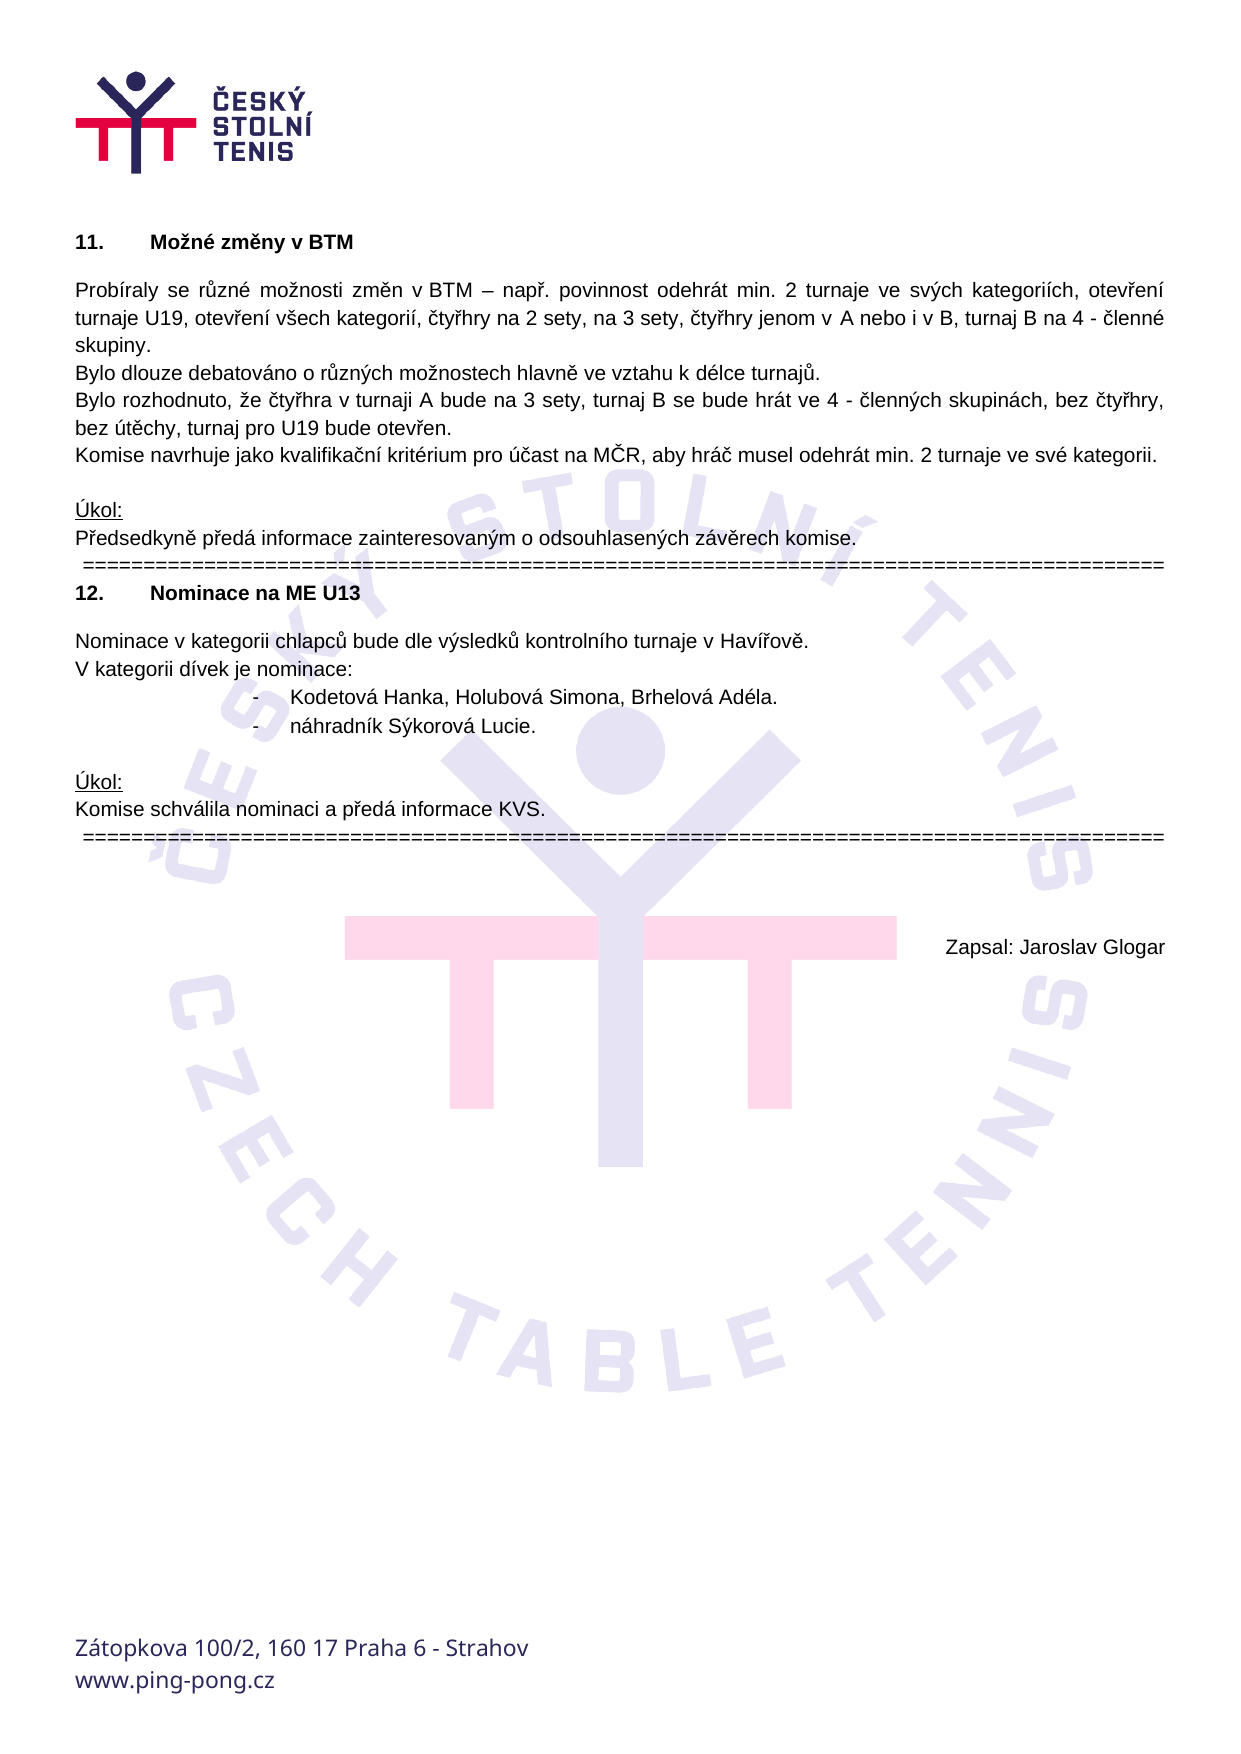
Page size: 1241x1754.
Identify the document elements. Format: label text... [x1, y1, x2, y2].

text Předsedkyně předá informace zainteresovaným o odsouhlasených závěrech komise. [75, 526, 1165, 549]
text Bylo rozhodnuto, že čtyřhra v turnaji A bude na 3 sety, turnaj B se bude hrát ve 4 - členných skupinách, bez čtyřhry, bez útěchy, turnaj pro U19 bude otevřen. [75, 388, 1165, 439]
text Komise navrhuje jako kvalifikační kritérium pro účast na MČR, aby hráč musel odehrát min. 2 turnaje ve své kategorii. [75, 443, 1165, 467]
text Nominace v kategorii chlapců bude dle výsledků kontrolního turnaje v Havířově. [75, 629, 1165, 653]
text Úkol: [75, 770, 1165, 794]
text ========================================================================================= [75, 553, 1165, 577]
list náhradník Sýkorová Lucie. [252, 713, 1165, 738]
text Úkol: [75, 498, 1165, 522]
text Probíraly se různé možnosti změn v BTM – např. povinnost odehrát min. 2 turnaje ve svých kategoriích, otevření turnaje U19, otevření všech kategorií, čtyřhry na 2 sety, na 3 sety, čtyřhry jenom v A nebo i v B, turnaj B na 4 - členné skupiny. [75, 278, 1165, 357]
text ========================================================================================= [75, 825, 1165, 849]
text 11. Možné změny v BTM [75, 230, 1165, 254]
picture [75, 71, 313, 174]
text Bylo dlouze debatováno o různých možnostech hlavně ve vztahu k délce turnajů. [75, 361, 1165, 384]
list Kodetová Hanka, Holubová Simona, Brhelová Adéla. [252, 684, 1165, 709]
text 12. Nominace na ME U13 [75, 581, 1165, 604]
text Zapsal: Jaroslav Glogar [75, 935, 1165, 959]
text Komise schválila nominaci a předá informace KVS. [75, 797, 1165, 821]
text V kategorii dívek je nominace: [75, 656, 1165, 680]
